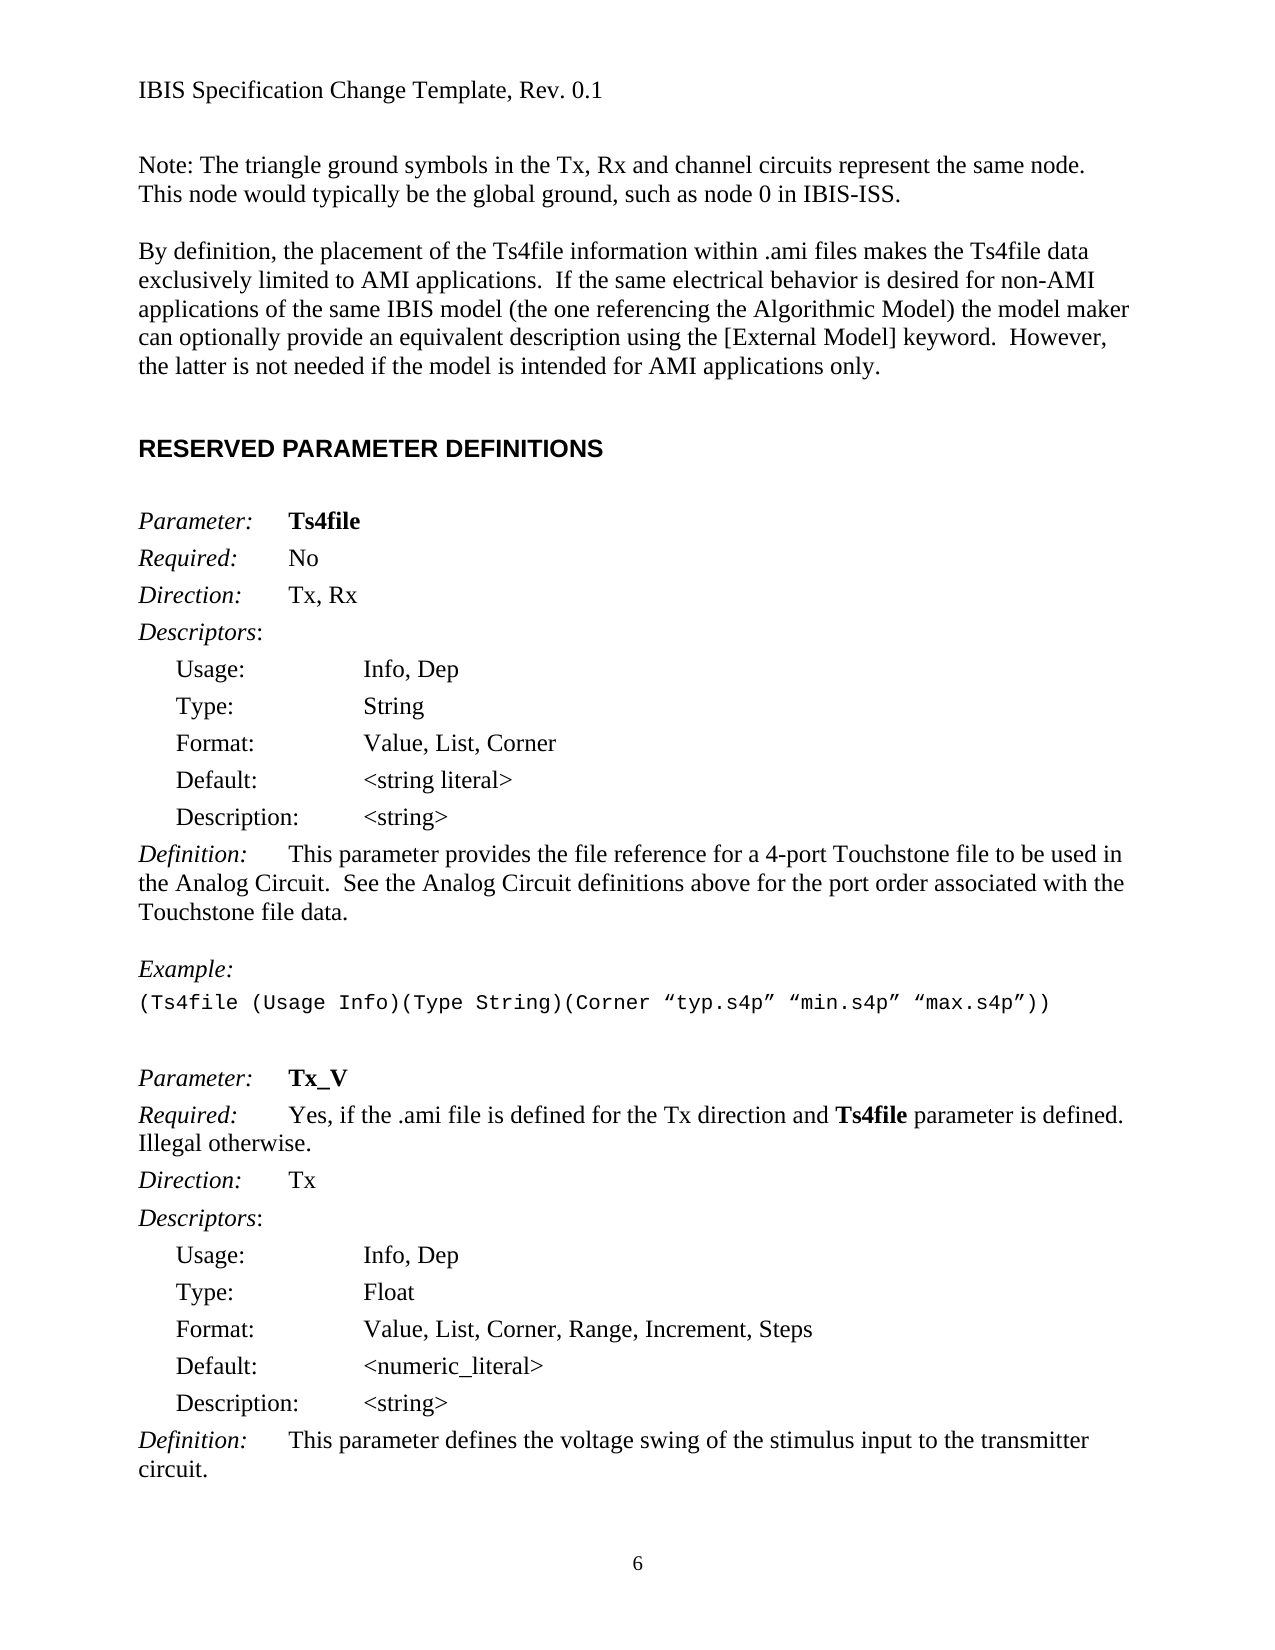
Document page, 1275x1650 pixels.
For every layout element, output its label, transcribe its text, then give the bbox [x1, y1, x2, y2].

text Required: Yes, if the .ami file is defined for the Tx direction and Ts4file parameter is defined. Illegal otherwise. [138, 1100, 1137, 1157]
subtitle Reserved Parameter DEFINITIONs [138, 434, 1137, 462]
text Direction: Tx [138, 1166, 1137, 1194]
text (Ts4file (Usage Info)(Type String)(Corner “typ.s4p” “min.s4p” “max.s4p”)) [138, 992, 1137, 1015]
list Type: Float [176, 1277, 1137, 1306]
list Default: <string literal> [176, 765, 1137, 794]
text Parameter: Tx_V [138, 1063, 1137, 1091]
text Definition: This parameter provides the file reference for a 4-port Touchstone file to be used in the Analog Circuit. See the Analog Circuit definitions above for the port order associated with the Touchstone file data. [138, 839, 1137, 926]
list Default: <numeric_literal> [176, 1351, 1137, 1380]
list Type: String [176, 691, 1137, 720]
text Definition: This parameter defines the voltage swing of the stimulus input to the transmitter circuit. [138, 1425, 1137, 1483]
text Direction: Tx, Rx [138, 580, 1137, 609]
list Usage: Info, Dep [176, 654, 1137, 683]
list Format: Value, List, Corner [176, 728, 1137, 757]
text Example: [138, 954, 1137, 983]
list Description: <string> [176, 802, 1137, 831]
text Descriptors: [138, 617, 1137, 646]
text Descriptors: [138, 1203, 1137, 1231]
list Description: <string> [176, 1388, 1137, 1417]
text Note: The triangle ground symbols in the Tx, Rx and channel circuits represent the same node. This node would typically be the global ground, such as node 0 in IBIS-ISS. [138, 150, 1137, 207]
text Required: No [138, 543, 1137, 572]
list Format: Value, List, Corner, Range, Increment, Steps [176, 1314, 1137, 1343]
text Parameter: Ts4file [138, 506, 1137, 534]
text By definition, the placement of the Ts4file information within .ami files makes the Ts4file data exclusively limited to AMI applications. If the same electrical behavior is desired for non-AMI applications of the same IBIS model (the one referencing the Algorithmic Model) the model maker can optionally provide an equivalent description using the [External Model] keyword. However, the latter is not needed if the model is intended for AMI applications only. [138, 236, 1137, 380]
list Usage: Info, Dep [176, 1240, 1137, 1268]
